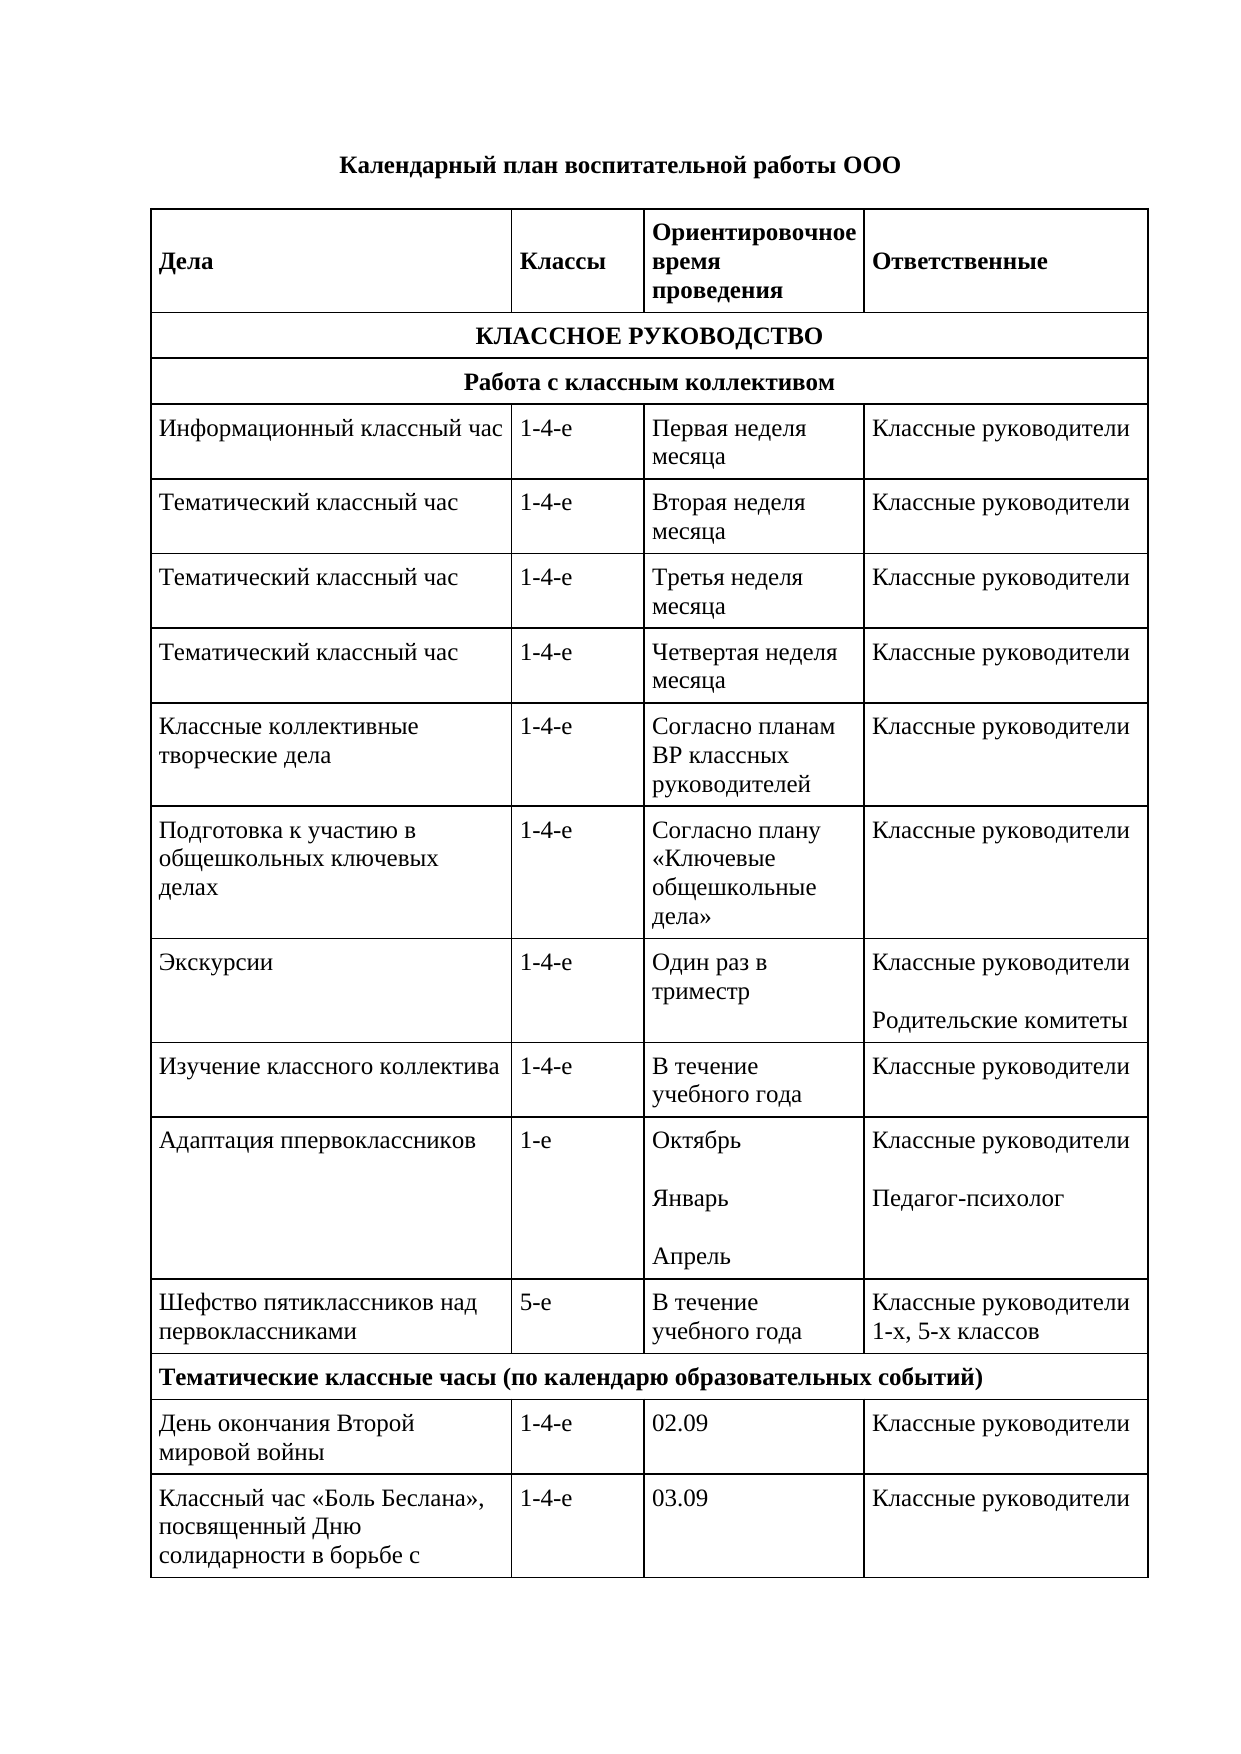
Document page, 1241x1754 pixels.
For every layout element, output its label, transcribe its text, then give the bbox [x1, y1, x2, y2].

table_cell Тематический классный час [152, 554, 511, 627]
table_cell Работа с классным коллективом [152, 359, 1147, 403]
table_cell 1-4-е [512, 1475, 643, 1577]
table_cell Вторая неделя месяца [645, 480, 863, 553]
table_cell 03.09 [645, 1475, 863, 1577]
table_cell Октябрь Январь Апрель [645, 1118, 863, 1278]
table_cell Адаптация ппервоклассников [152, 1118, 511, 1278]
table_header Ориентировочное время проведения [645, 210, 863, 311]
table_cell 5-е [512, 1280, 643, 1353]
table_cell День окончания Второй мировой войны [152, 1400, 511, 1473]
table_cell Тематический классный час [152, 629, 511, 702]
table_cell Тематические классные часы (по календарю образовательных событий) [152, 1354, 1147, 1398]
table_cell Классные руководители [865, 1043, 1147, 1116]
table_cell В течение учебного года [645, 1043, 863, 1116]
table_cell Третья неделя месяца [645, 554, 863, 627]
table_cell 1-4-е [512, 939, 643, 1041]
table_cell 1-4-е [512, 807, 643, 938]
table_cell Четвертая неделя месяца [645, 629, 863, 702]
table_cell 02.09 [645, 1400, 863, 1473]
table_cell Классные руководители [865, 704, 1147, 805]
table_cell Классные руководители [865, 405, 1147, 478]
table_cell Информационный классный час [152, 405, 511, 478]
table_cell 1-4-е [512, 1043, 643, 1116]
table_header Ответственные [865, 210, 1147, 311]
table_cell Шефство пятиклассников над первоклассниками [152, 1280, 511, 1353]
table_cell Подготовка к участию в общешкольных ключевых делах [152, 807, 511, 938]
table_cell В течение учебного года [645, 1280, 863, 1353]
table_cell Один раз в триместр [645, 939, 863, 1041]
table_cell Тематический классный час [152, 480, 511, 553]
table_cell Классные руководители [865, 629, 1147, 702]
table_cell Классные руководители [865, 807, 1147, 938]
table_cell 1-е [512, 1118, 643, 1278]
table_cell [865, 1475, 1147, 1577]
table_cell Классные руководители [865, 480, 1147, 553]
table_cell Классные руководители Педагог-психолог [865, 1118, 1147, 1278]
table_cell Согласно планам ВР классных руководителей [645, 704, 863, 805]
table_cell Первая неделя месяца [645, 405, 863, 478]
table_cell 1-4-е [512, 480, 643, 553]
table_cell 1-4-е [512, 629, 643, 702]
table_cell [152, 1475, 511, 1577]
table_cell 1-4-е [512, 1400, 643, 1473]
table_cell Классные руководители [865, 1400, 1147, 1473]
table_cell 1-4-е [512, 405, 643, 478]
table_cell Классные руководители [865, 554, 1147, 627]
table_header Дела [152, 210, 511, 311]
table_cell 1-4-е [512, 704, 643, 805]
table_cell КЛАССНОЕ РУКОВОДСТВО [152, 313, 1147, 357]
table_cell Классные руководители 1-х, 5-х классов [865, 1280, 1147, 1353]
table_cell Изучение классного коллектива [152, 1043, 511, 1116]
table_cell Классные руководители Родительские комитеты [865, 939, 1147, 1041]
table_cell Согласно плану «Ключевые общешкольные дела» [645, 807, 863, 938]
table_cell 1-4-е [512, 554, 643, 627]
table_cell Классные коллективные творческие дела [152, 704, 511, 805]
table_cell Экскурсии [152, 939, 511, 1041]
text Календарный план воспитательной работы ООО [150, 150, 1090, 179]
table_header Классы [512, 210, 643, 311]
